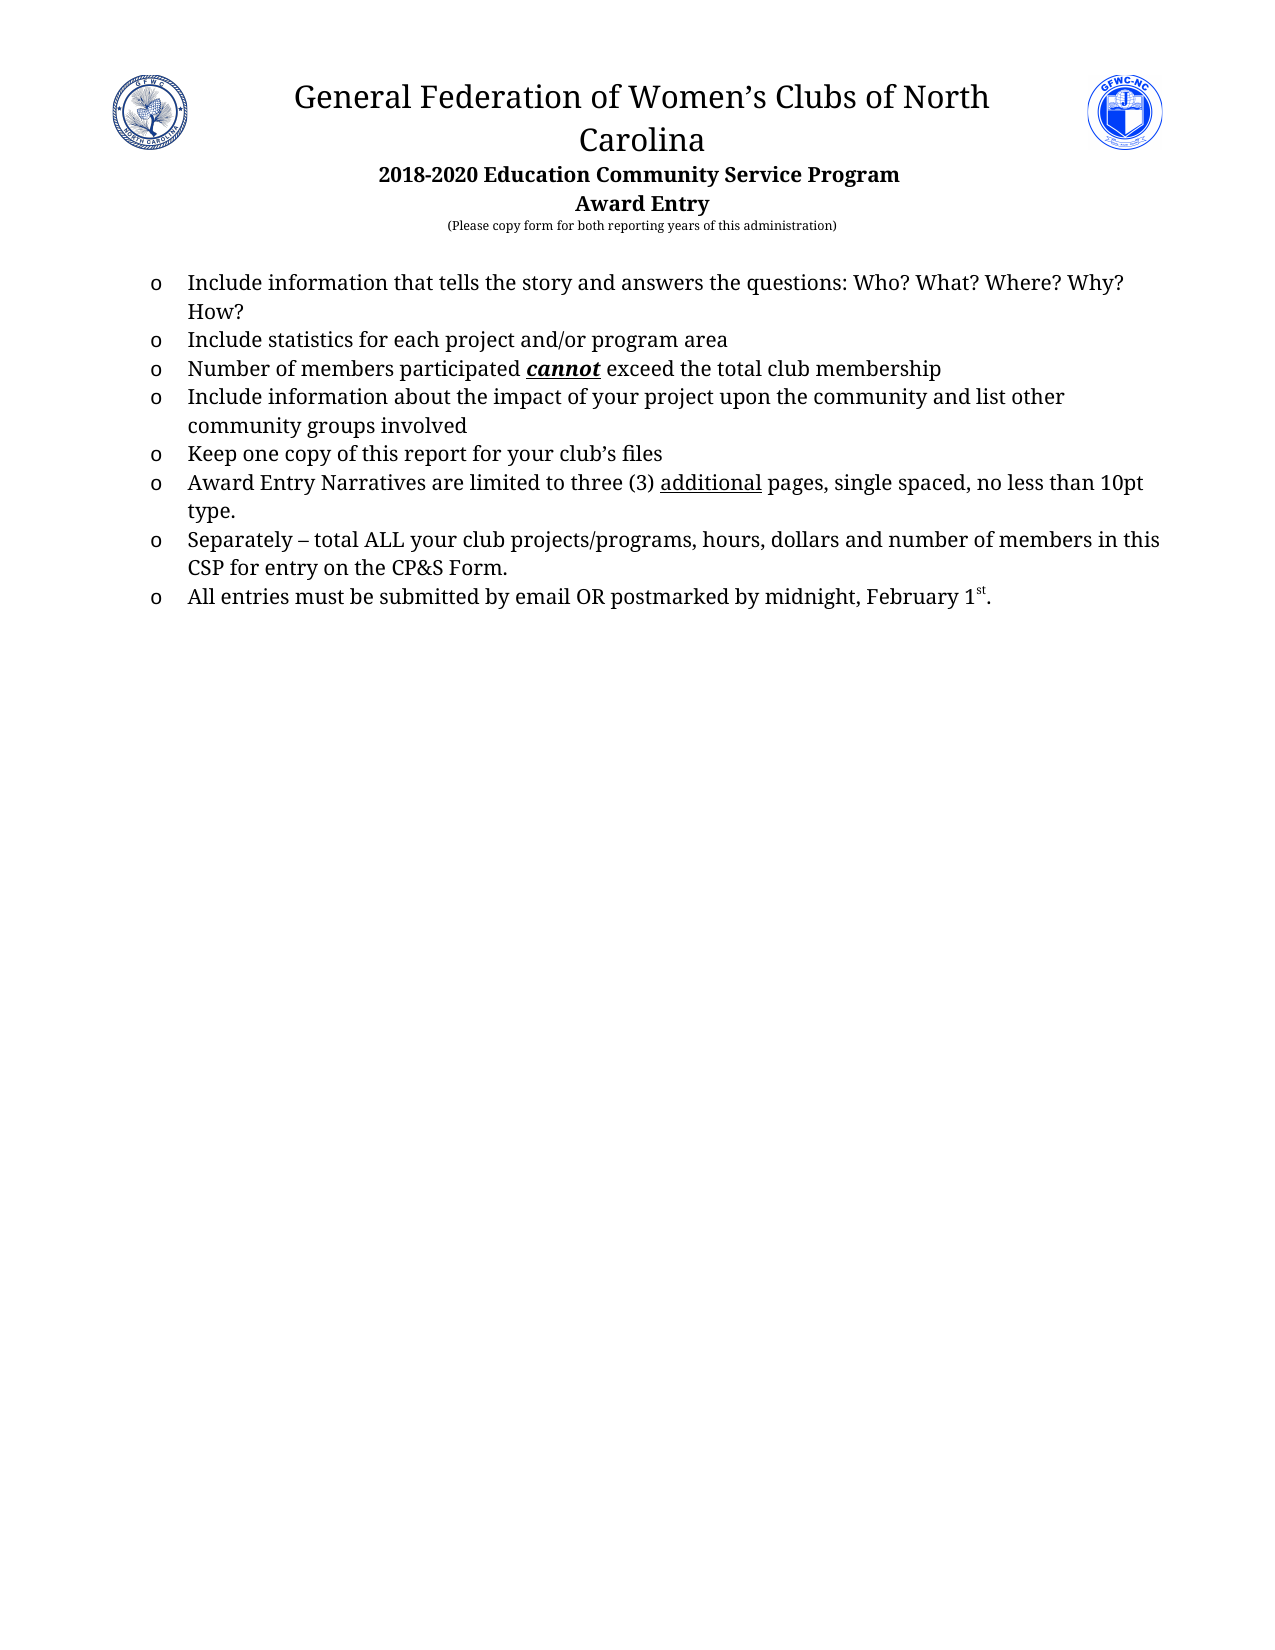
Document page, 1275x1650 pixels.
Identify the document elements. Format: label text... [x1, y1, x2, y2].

picture [112, 75, 188, 150]
list Number of members participated cannot exceed the total club membership [150, 354, 1162, 382]
list Include information that tells the story and answers the questions: Who? What? Where? Why? How? [150, 268, 1162, 325]
list Separately – total ALL your club projects/programs, hours, dollars and number of members in this CSP for entry on the CP&S Form. [150, 525, 1162, 582]
list Include statistics for each project and/or program area [150, 325, 1162, 354]
list All entries must be submitted by email OR postmarked by midnight, February 1st. [150, 582, 1162, 610]
picture [1087, 75, 1163, 150]
list Award Entry Narratives are limited to three (3) additional pages, single spaced, no less than 10pt type. [150, 468, 1162, 525]
list Include information about the impact of your project upon the community and list other community groups involved [150, 382, 1162, 439]
list Keep one copy of this report for your club’s files [150, 439, 1162, 468]
